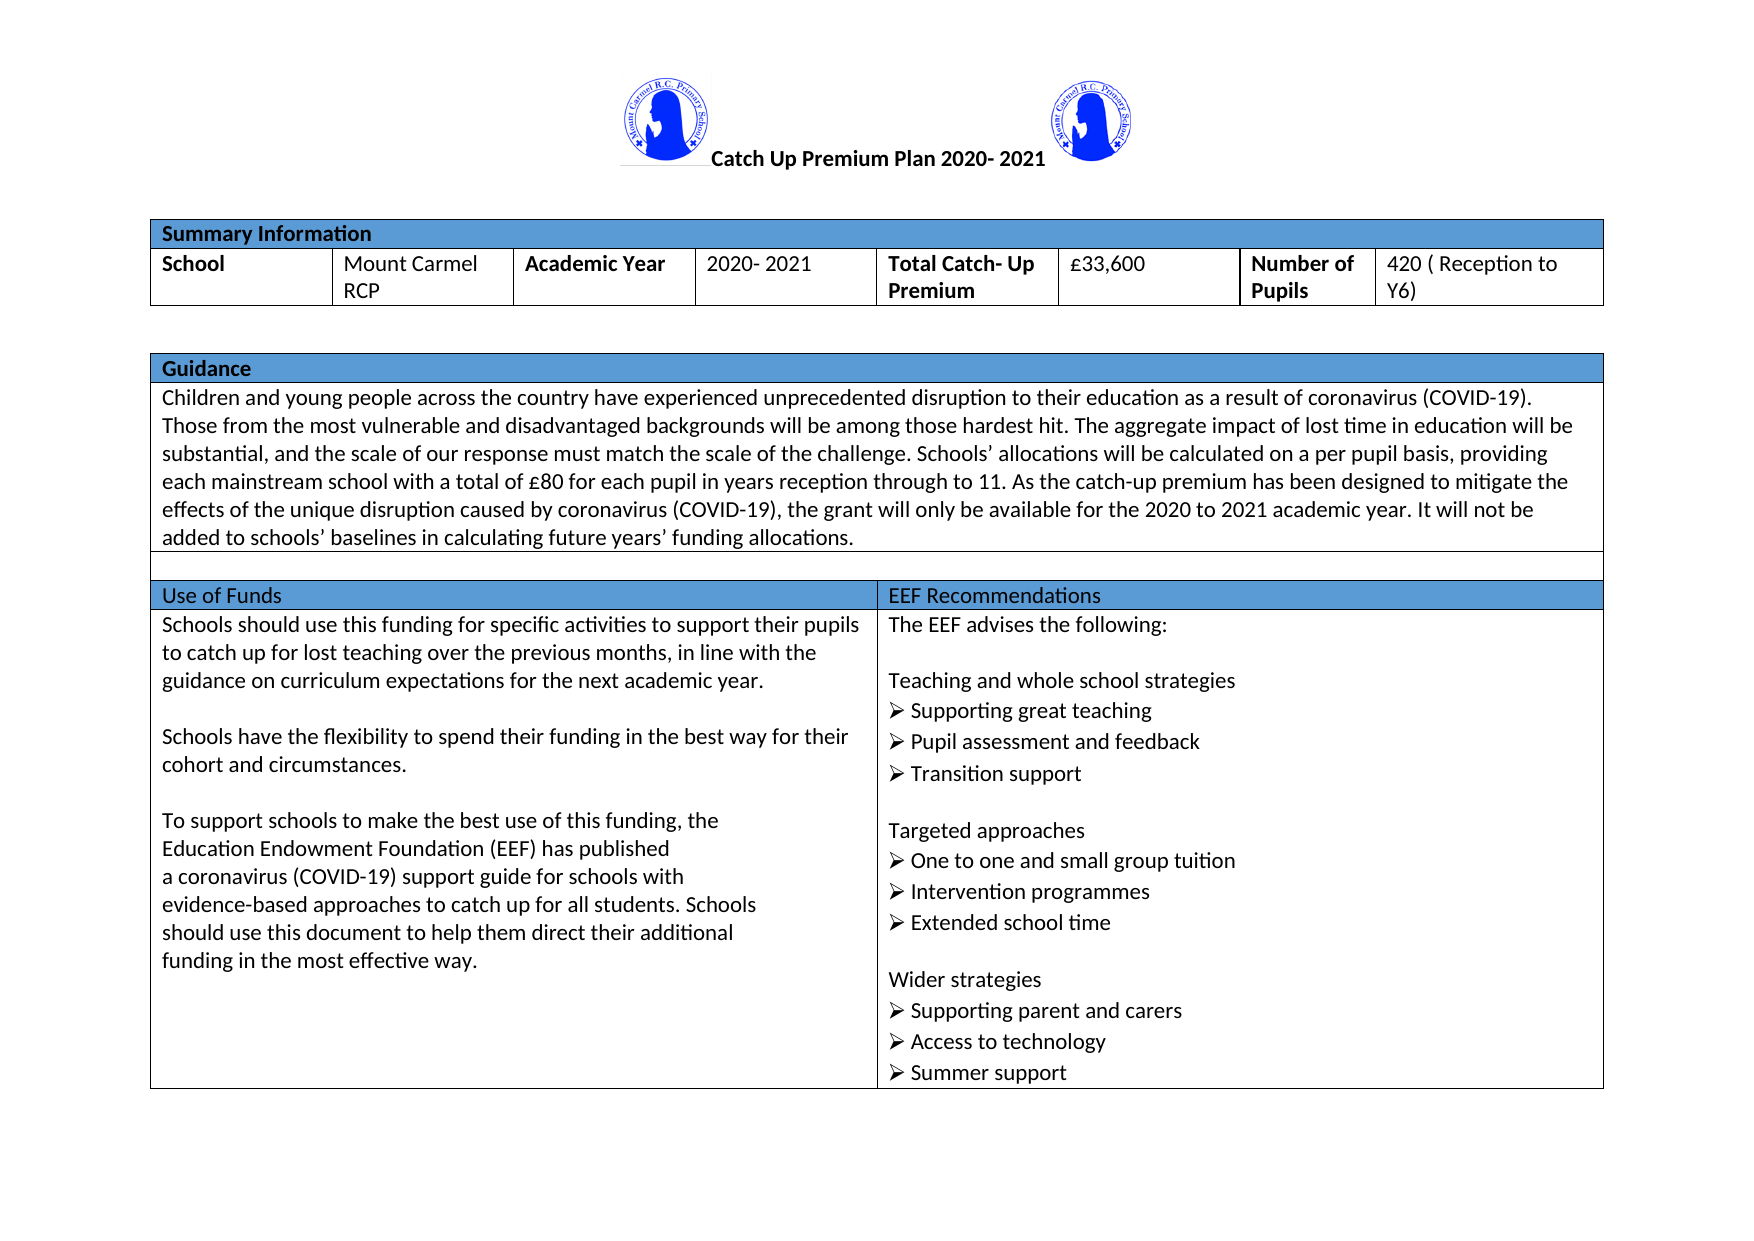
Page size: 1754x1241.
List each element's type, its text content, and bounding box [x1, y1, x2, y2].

table_cell Mount Carmel RCP [333, 249, 513, 305]
table_cell Schools should use this funding for specific activities to support their pupils to catch up for lost teaching over the previous months, in line with the guidance on curriculum expectations for the next academic year. Schools have the flexibility to spend their funding in the best way for their cohort and circumstances. To support schools to make the best use of this funding, the Education Endowment Foundation (EEF) has published a coronavirus (COVID-19) support guide for schools with evidence-based approaches to catch up for all students. Schools should use this document to help them direct their additional funding in the most effective way. [151, 610, 877, 1087]
table_cell Number of Pupils [1241, 249, 1375, 305]
table_cell 420 ( Reception to Y6) [1376, 249, 1603, 305]
table_cell 2020- 2021 [696, 249, 876, 305]
table_cell Use of Funds [151, 581, 877, 609]
table_cell Children and young people across the country have experienced unprecedented disruption to their education as a result of coronavirus (COVID-19). Those from the most vulnerable and disadvantaged backgrounds will be among those hardest hit. The aggregate impact of lost time in education will be substantial, and the scale of our response must match the scale of the challenge. Schools’ allocations will be calculated on a per pupil basis, providing each mainstream school with a total of £80 for each pupil in years reception through to 11. As the catch-up premium has been designed to mitigate the effects of the unique disruption caused by coronavirus (COVID-19), the grant will only be available for the 2020 to 2021 academic year. It will not be added to schools’ baselines in calculating future years’ funding allocations. [151, 383, 1603, 551]
table_cell Total Catch- Up Premium [877, 249, 1058, 305]
table_cell The EEF advises the following: Teaching and whole school strategies ⮚ Supporting great teaching ⮚ Pupil assessment and feedback ⮚ Transition support Targeted approaches ⮚ One to one and small group tuition ⮚ Intervention programmes ⮚ Extended school time Wider strategies ⮚ Supporting parent and carers ⮚ Access to technology ⮚ Summer support [878, 610, 1603, 1087]
table_cell School [151, 249, 332, 305]
table_header Guidance [151, 354, 1603, 382]
table_cell [151, 552, 1603, 580]
table_cell £33,600 [1059, 249, 1239, 305]
table_cell Academic Year [514, 249, 695, 305]
table_header Summary Information [151, 220, 1603, 248]
table_cell EEF Recommendations [878, 581, 1603, 609]
picture [619, 73, 712, 166]
picture [1046, 76, 1135, 166]
